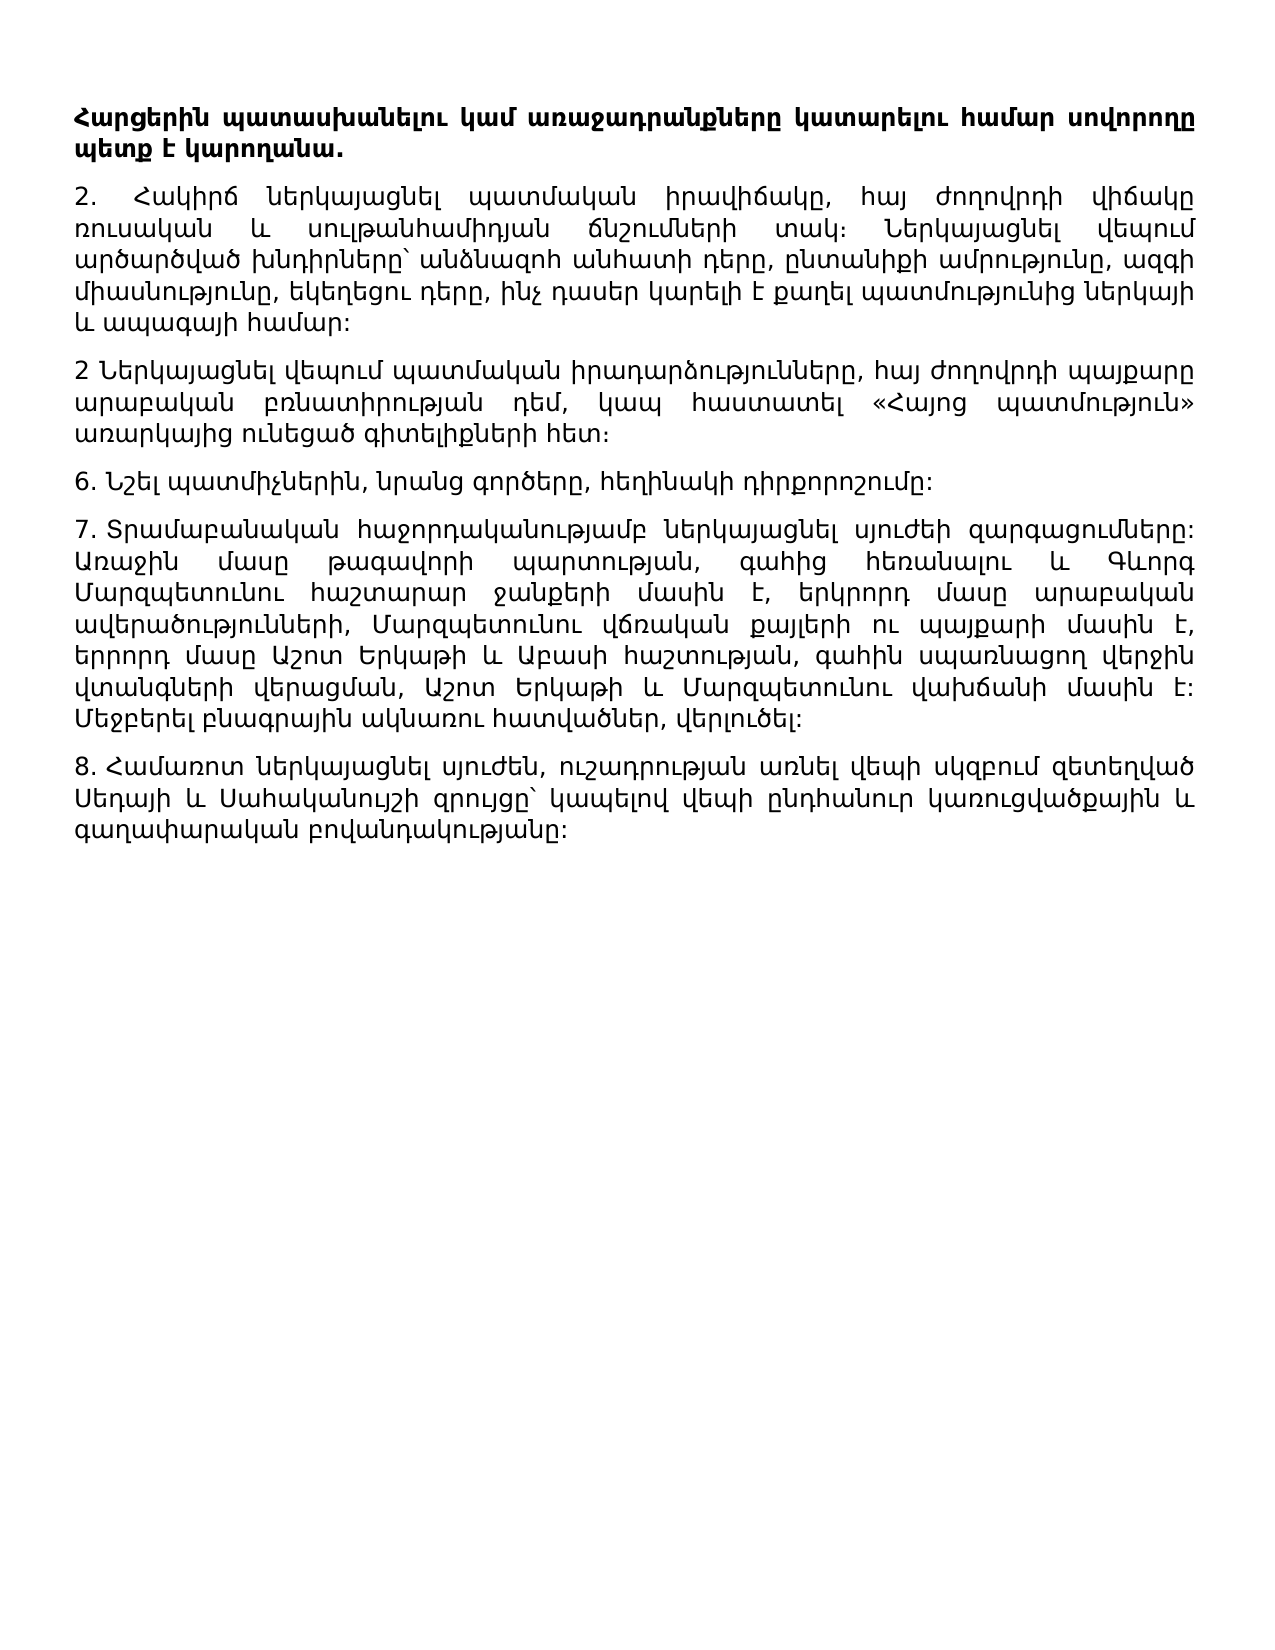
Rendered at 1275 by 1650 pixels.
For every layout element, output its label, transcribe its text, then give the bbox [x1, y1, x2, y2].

list Տրամաբանական հաջորդականությամբ ներկայացնել սյուժեի զարգացումները: Առաջին մասը թագավորի պարտության, գահից հեռանալու և Գևորգ Մարզպետունու հաշտարար ջանքերի մասին է, երկրորդ մասը արաբական ավերածությունների, Մարզպետունու վճռական քայլերի ու պայքարի մասին է, երրորդ մասը Աշոտ Երկաթի և Աբասի հաշտության, գահին սպառնացող վերջին վտանգների վերացման, Աշոտ Երկաթի և Մարզպետունու վախճանի մասին է: Մեջբերել բնագրային ակնառու հատվածներ, վերլուծել: [74, 516, 1196, 734]
text Հարցերին պատասխանելու կամ առաջադրանքները կատարելու համար սովորողը պետք է կարողանա. [74, 103, 1196, 164]
list Համառոտ ներկայացնել սյուժեն, ուշադրության առնել վեպի սկզբում զետեղված Սեդայի և Սահականույշի զրույցը՝ կապելով վեպի ընդհանուր կառուցվածքային և գաղափարական բովանդակությանը: [74, 753, 1196, 845]
list Նշել պատմիչներին, նրանց գործերը, հեղինակի դիրքորոշումը: [74, 468, 1196, 497]
text 2 Ներկայացնել վեպում պատմական իրադարձությունները, հայ ժողովրդի պայքարը արաբական բռնատիրության դեմ, կապ հաստատել «Հայոց պատմություն» առարկայից ունեցած գիտելիքների հետ։ [74, 357, 1196, 449]
list Հակիրճ ներկայացնել պատմական իրավիճակը, հայ ժողովրդի վիճակը ռուսական և սուլթանհամիդյան ճնշումների տակ։ Ներկայացնել վեպում արծարծված խնդիրները՝ անձնազոհ անհատի դերը, ընտանիքի ամրությունը, ազգի միասնությունը, եկեղեցու դերը, ինչ դասեր կարելի է քաղել պատմությունից ներկայի և ապագայի համար: [74, 183, 1196, 338]
